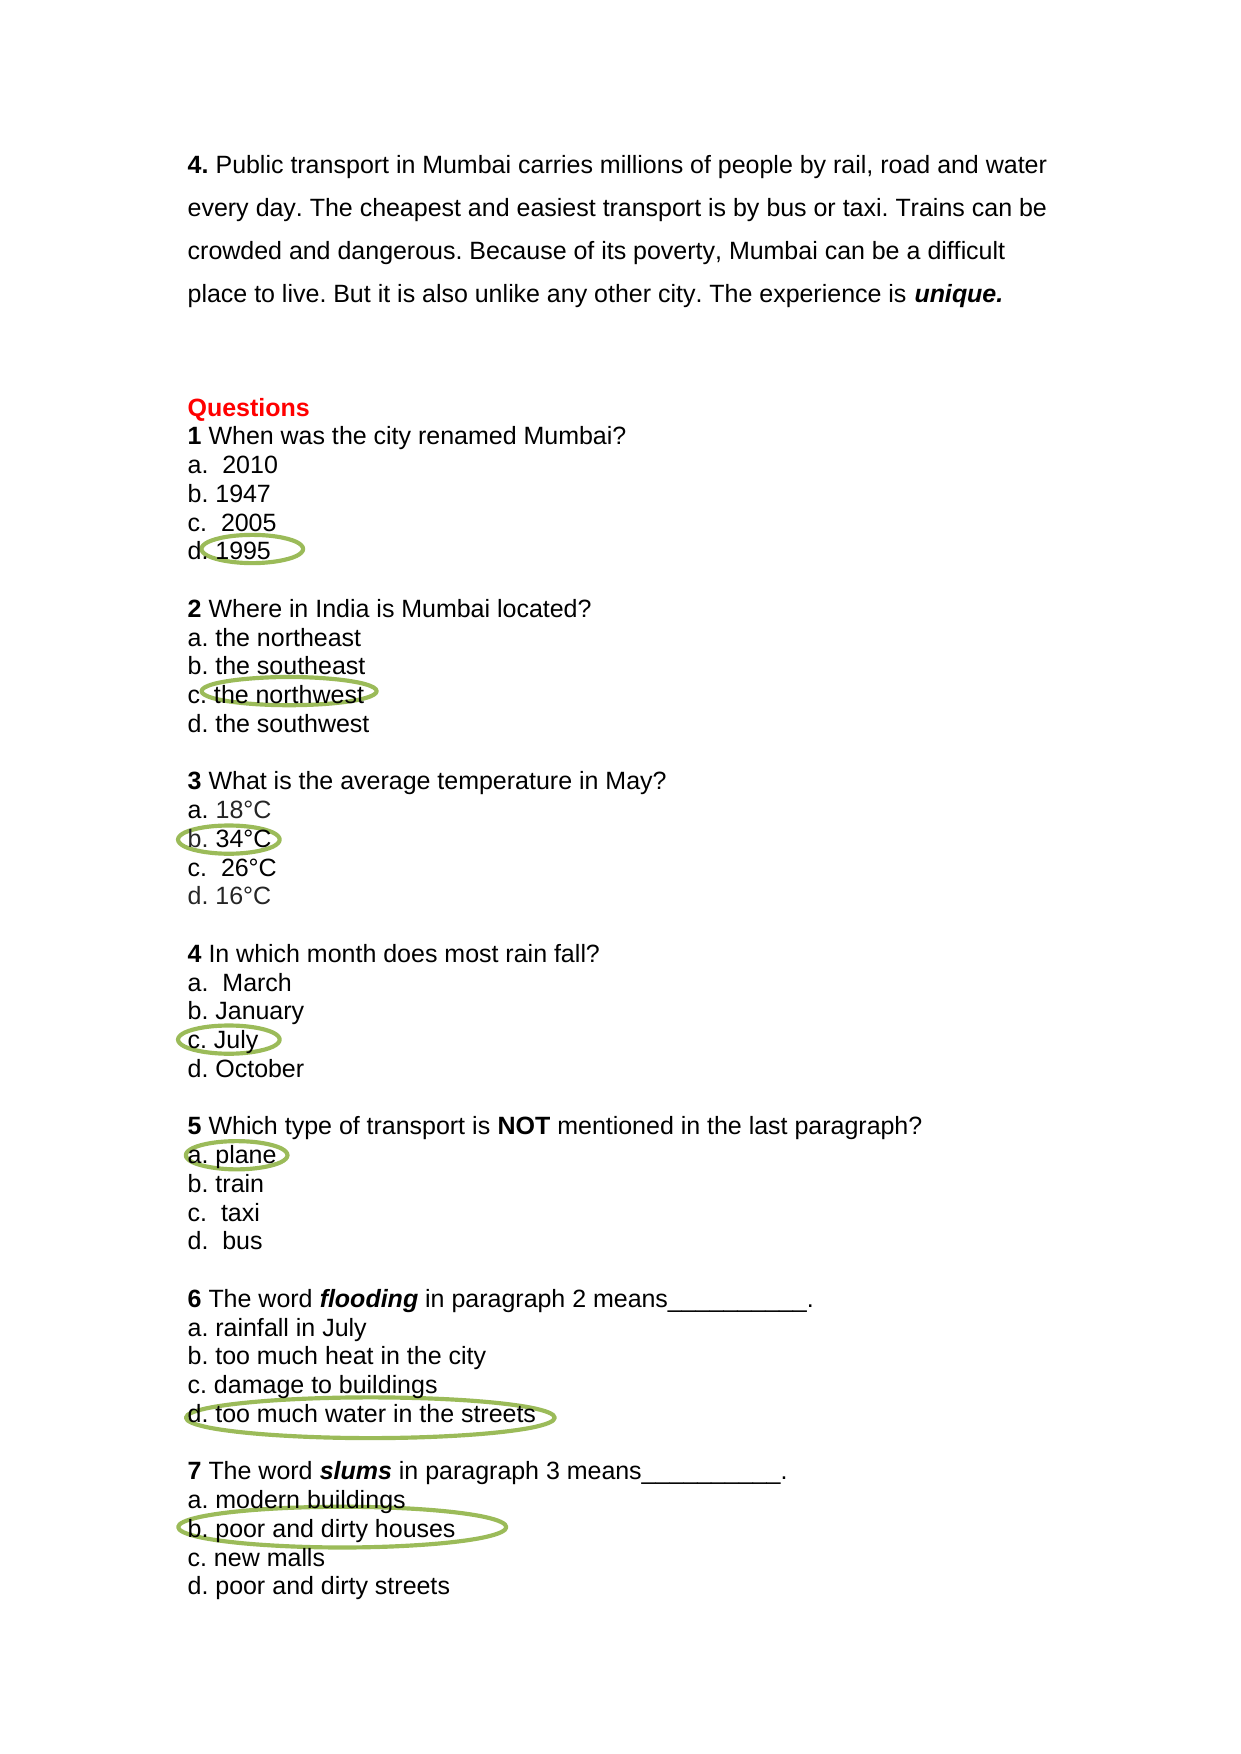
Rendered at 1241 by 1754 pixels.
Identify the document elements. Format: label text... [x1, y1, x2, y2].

text 2 Where in India is Mumbai located? [187, 594, 1053, 622]
text a. rainfall in July [187, 1312, 1053, 1341]
text a. the northeast [187, 622, 1053, 651]
text b. the southeast [187, 651, 1053, 680]
text a. 2010 [187, 450, 1053, 479]
text c. taxi [187, 1197, 1053, 1226]
text d. 16°C [187, 881, 1053, 910]
text 7 The word slums in paragraph 3 means__________. [187, 1456, 1053, 1485]
text 5 Which type of transport is NOT mentioned in the last paragraph? [187, 1111, 1053, 1140]
text a. 18°C [187, 795, 1053, 824]
text b. 34°C [187, 824, 1053, 852]
text c. July [187, 1025, 1053, 1054]
text a. modern buildings [187, 1485, 1053, 1514]
text c. 2005 [187, 507, 1053, 536]
text d. too much water in the streets [187, 1399, 1053, 1427]
text c. new malls [187, 1542, 1053, 1571]
text 4. Public transport in Mumbai carries millions of people by rail, road and water every day. The cheapest and easiest transport is by bus or taxi. Trains can be crowded and dangerous. Because of its poverty, Mumbai can be a difficult place to live. But it is also unlike any other city. The experience is unique. [187, 150, 1053, 308]
text 3 What is the average temperature in May? [187, 766, 1053, 795]
text a. plane [187, 1140, 1053, 1169]
text c. the northwest [187, 680, 1053, 709]
text d. the southwest [187, 709, 1053, 737]
text d. poor and dirty streets [187, 1571, 1053, 1600]
text b. train [187, 1169, 1053, 1197]
text d. 1995 [187, 536, 1053, 565]
text Questions [187, 392, 1053, 421]
text 1 When was the city renamed Mumbai? [187, 421, 1053, 450]
text b. poor and dirty houses [187, 1514, 1053, 1542]
text 4 In which month does most rain fall? [187, 939, 1053, 967]
text a. March [187, 967, 1053, 996]
text b. too much heat in the city [187, 1341, 1053, 1370]
text b. January [187, 996, 1053, 1025]
text d. October [187, 1054, 1053, 1082]
text c. damage to buildings [187, 1370, 1053, 1399]
text 6 The word flooding in paragraph 2 means__________. [187, 1284, 1053, 1312]
text c. 26°C [187, 852, 1053, 881]
text b. 1947 [187, 479, 1053, 507]
text d. bus [187, 1226, 1053, 1255]
